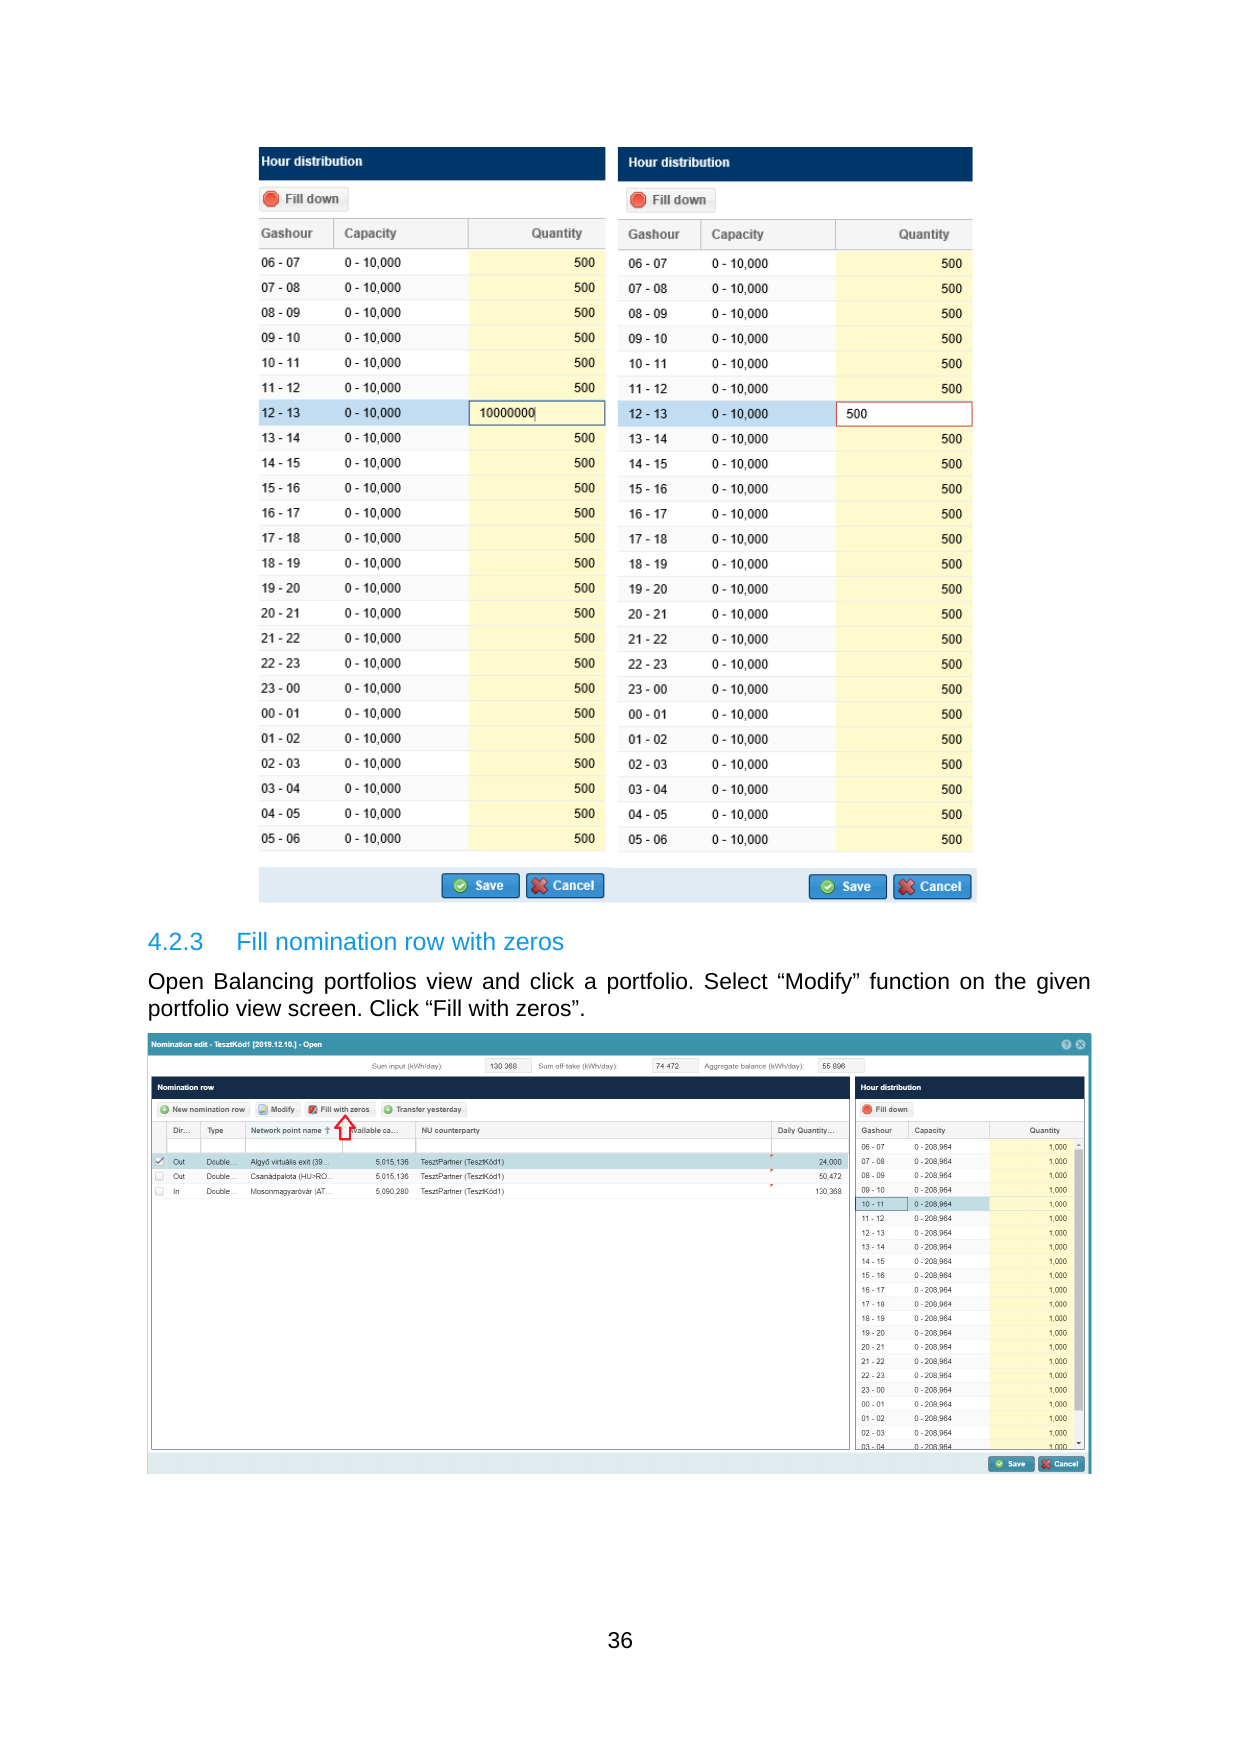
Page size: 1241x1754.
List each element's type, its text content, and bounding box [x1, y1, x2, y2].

picture [258, 147, 982, 915]
text Open Balancing portfolios view and click a portfolio. Select “Modify” function on the given portfolio view screen. Click “Fill with zeros”. [148, 968, 1093, 1021]
picture [147, 1033, 1093, 1474]
subtitle Fill nomination row with zeros [148, 927, 1093, 956]
